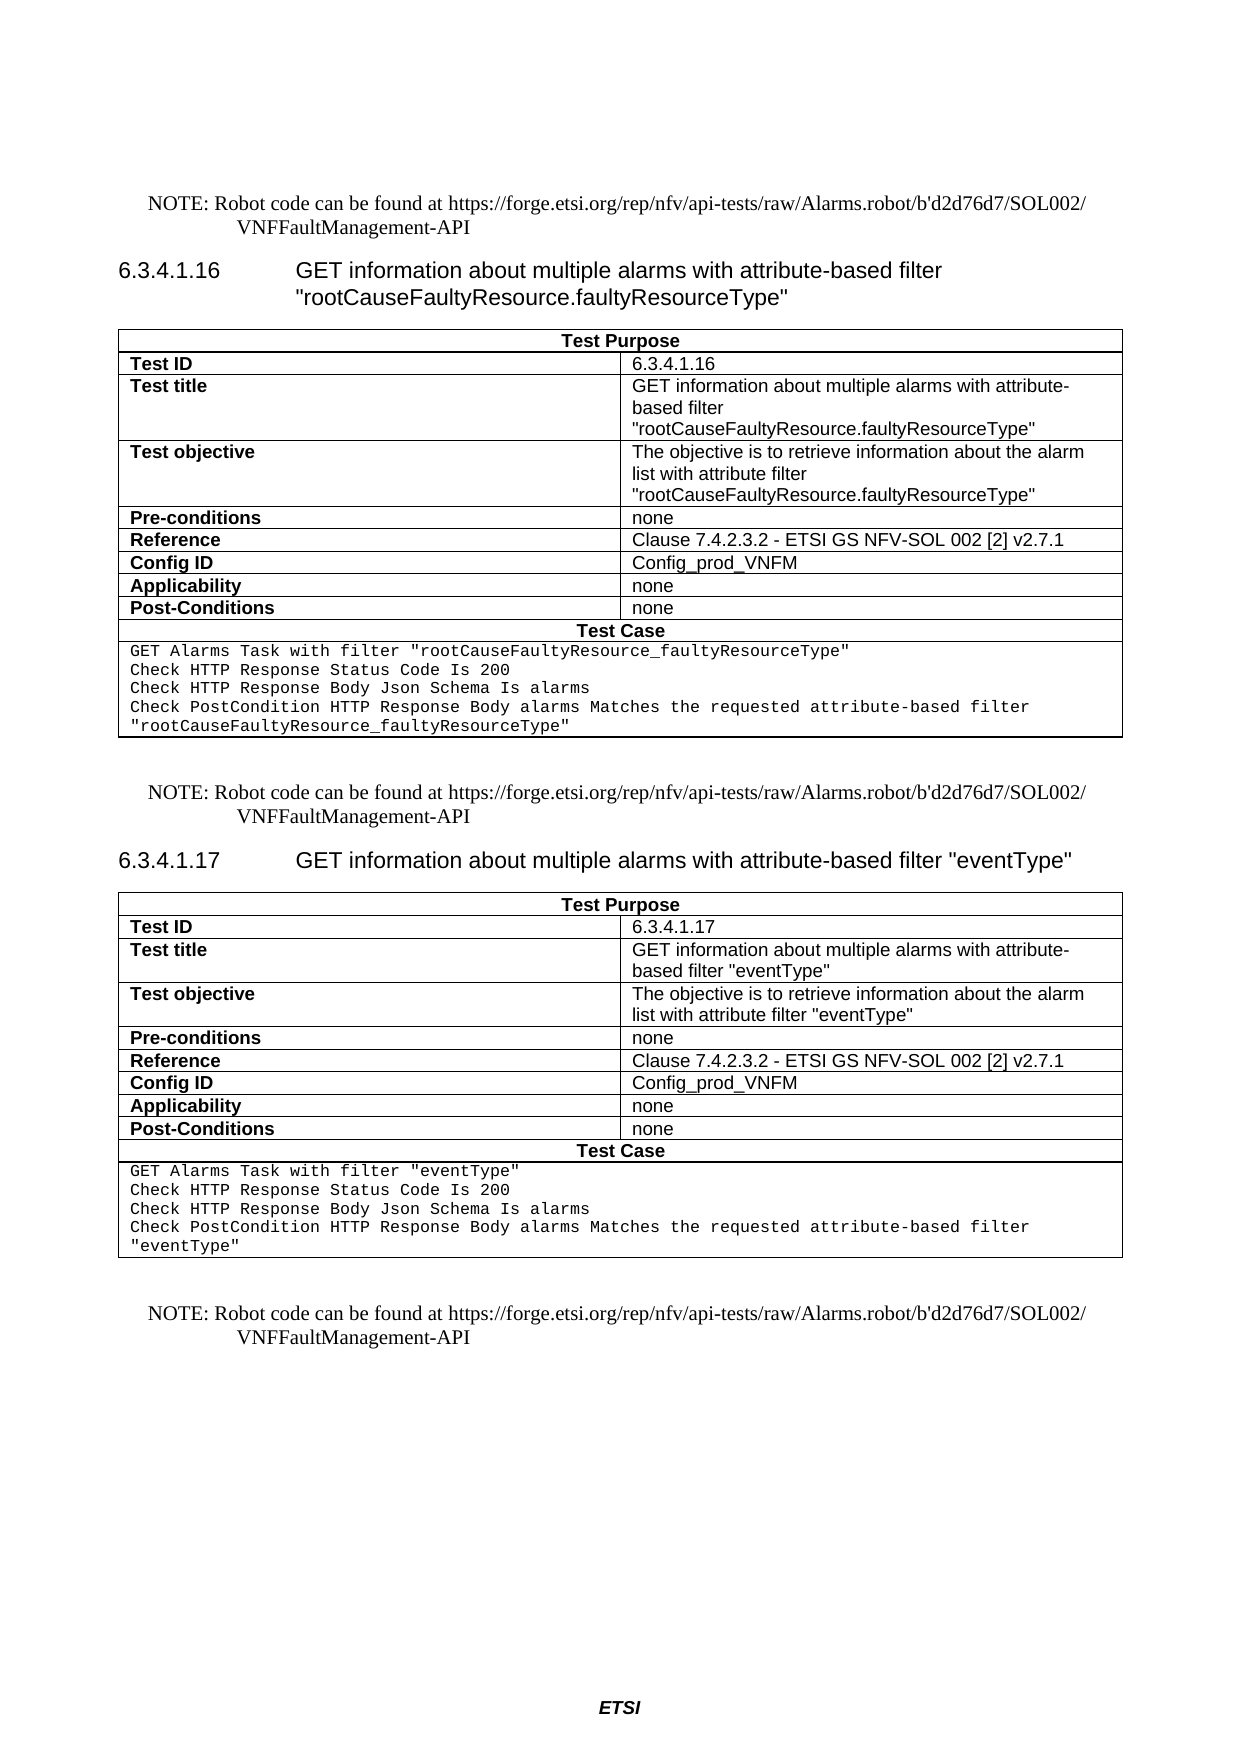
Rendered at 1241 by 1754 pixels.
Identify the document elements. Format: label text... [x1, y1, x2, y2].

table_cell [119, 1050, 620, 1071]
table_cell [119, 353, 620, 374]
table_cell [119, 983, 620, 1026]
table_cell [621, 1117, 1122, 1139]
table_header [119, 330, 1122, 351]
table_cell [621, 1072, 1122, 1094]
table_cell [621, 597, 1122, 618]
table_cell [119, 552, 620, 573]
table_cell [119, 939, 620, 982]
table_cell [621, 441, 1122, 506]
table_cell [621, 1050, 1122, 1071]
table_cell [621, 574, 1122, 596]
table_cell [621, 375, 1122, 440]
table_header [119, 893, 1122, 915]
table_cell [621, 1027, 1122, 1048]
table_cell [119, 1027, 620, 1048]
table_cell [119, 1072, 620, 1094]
text NOTE: Robot code can be found at https://forge.etsi.org/rep/nfv/api-tests/raw/Alarms.robot/b'd2d76d7/SOL002/VNFFaultManagement-API [148, 191, 1122, 239]
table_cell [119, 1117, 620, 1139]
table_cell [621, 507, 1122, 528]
subtitle 6.3.4.1.16 GET information about multiple alarms with attribute-based filter "rootCauseFaultyResource.faultyResourceType" [118, 257, 1122, 310]
subtitle 6.3.4.1.17 GET information about multiple alarms with attribute-based filter "eventType" [118, 847, 1122, 873]
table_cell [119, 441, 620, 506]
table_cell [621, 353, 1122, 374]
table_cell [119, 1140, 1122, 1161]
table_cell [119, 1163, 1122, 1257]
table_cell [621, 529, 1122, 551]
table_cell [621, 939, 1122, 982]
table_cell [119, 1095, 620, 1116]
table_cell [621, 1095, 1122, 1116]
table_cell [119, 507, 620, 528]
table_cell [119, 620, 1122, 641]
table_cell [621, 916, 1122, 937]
text NOTE: Robot code can be found at https://forge.etsi.org/rep/nfv/api-tests/raw/Alarms.robot/b'd2d76d7/SOL002/VNFFaultManagement-API [148, 780, 1122, 828]
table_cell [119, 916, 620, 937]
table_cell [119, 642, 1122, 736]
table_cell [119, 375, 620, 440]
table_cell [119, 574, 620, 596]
text NOTE: Robot code can be found at https://forge.etsi.org/rep/nfv/api-tests/raw/Alarms.robot/b'd2d76d7/SOL002/VNFFaultManagement-API [148, 1301, 1122, 1349]
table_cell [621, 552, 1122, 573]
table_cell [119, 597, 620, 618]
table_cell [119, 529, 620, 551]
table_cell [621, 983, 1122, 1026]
